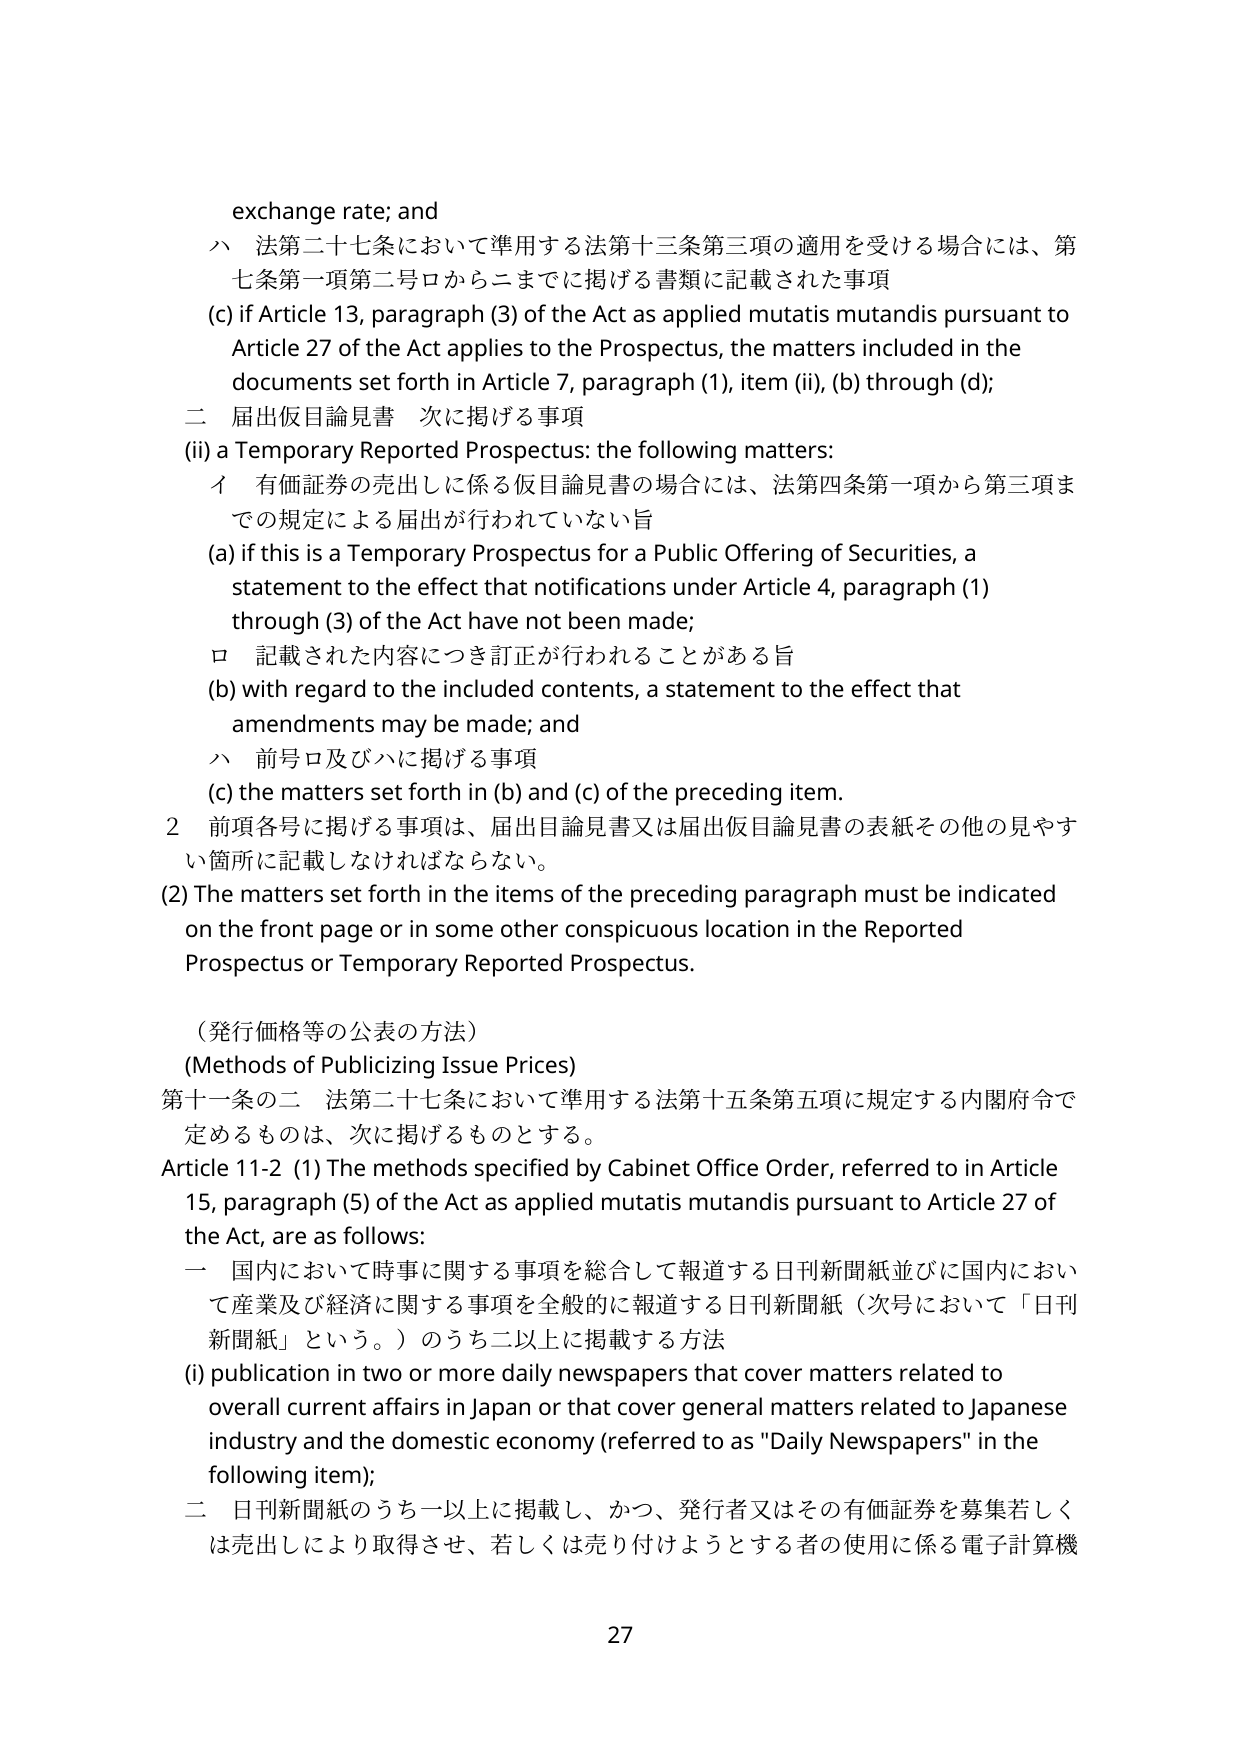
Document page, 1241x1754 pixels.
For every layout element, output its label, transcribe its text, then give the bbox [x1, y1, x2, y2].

text 第十一条の二 法第二十七条において準用する法第十五条第五項に規定する内閣府令で定めるものは、次に掲げるものとする。 [161, 1082, 1079, 1150]
text (i) publication in two or more daily newspapers that cover matters related to overall current affairs in Japan or that cover general matters related to Japanese industry and the domestic economy (referred to as "Daily Newspapers" in the following item); [184, 1355, 1079, 1492]
text (ii) a Temporary Reported Prospectus: the following matters: [184, 433, 1079, 467]
text (a) if this is a Temporary Prospectus for a Public Offering of Securities, a statement to the effect that notifications under Article 4, paragraph (1) through (3) of the Act have not been made; [207, 535, 1079, 638]
text (c) the matters set forth in (b) and (c) of the preceding item. [207, 774, 1079, 809]
text ２ 前項各号に掲げる事項は、届出目論見書又は届出仮目論見書の表紙その他の見やすい箇所に記載しなければならない。 [161, 809, 1079, 877]
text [184, 1492, 1079, 1560]
text 二 届出仮目論見書 次に掲げる事項 [184, 399, 1079, 433]
text (c) if Article 13, paragraph (3) of the Act as applied mutatis mutandis pursuant to Article 27 of the Act applies to the Prospectus, the matters included in the documents set forth in Article 7, paragraph (1), item (ii), (b) through (d); [207, 296, 1079, 399]
text (Methods of Publicizing Issue Prices) [184, 1048, 1079, 1082]
text ハ 前号ロ及びハに掲げる事項 [207, 740, 1079, 774]
text ハ 法第二十七条において準用する法第十三条第三項の適用を受ける場合には、第七条第一項第二号ロからニまでに掲げる書類に記載された事項 [207, 228, 1079, 296]
text 一 国内において時事に関する事項を総合して報道する日刊新聞紙並びに国内において産業及び経済に関する事項を全般的に報道する日刊新聞紙（次号において「日刊新聞紙」という。）のうち二以上に掲載する方法 [184, 1253, 1079, 1355]
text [207, 194, 1079, 228]
text ロ 記載された内容につき訂正が行われることがある旨 [207, 638, 1079, 672]
text (2) The matters set forth in the items of the preceding paragraph must be indicated on the front page or in some other conspicuous location in the Reported Prospectus or Temporary Reported Prospectus. [161, 877, 1079, 979]
text イ 有価証券の売出しに係る仮目論見書の場合には、法第四条第一項から第三項までの規定による届出が行われていない旨 [207, 467, 1079, 535]
text (b) with regard to the included contents, a statement to the effect that amendments may be made; and [207, 672, 1079, 740]
text （発行価格等の公表の方法） [184, 1014, 1079, 1048]
text Article 11-2 (1) The methods specified by Cabinet Office Order, referred to in Article 15, paragraph (5) of the Act as applied mutatis mutandis pursuant to Article 27 of the Act, are as follows: [161, 1150, 1079, 1253]
